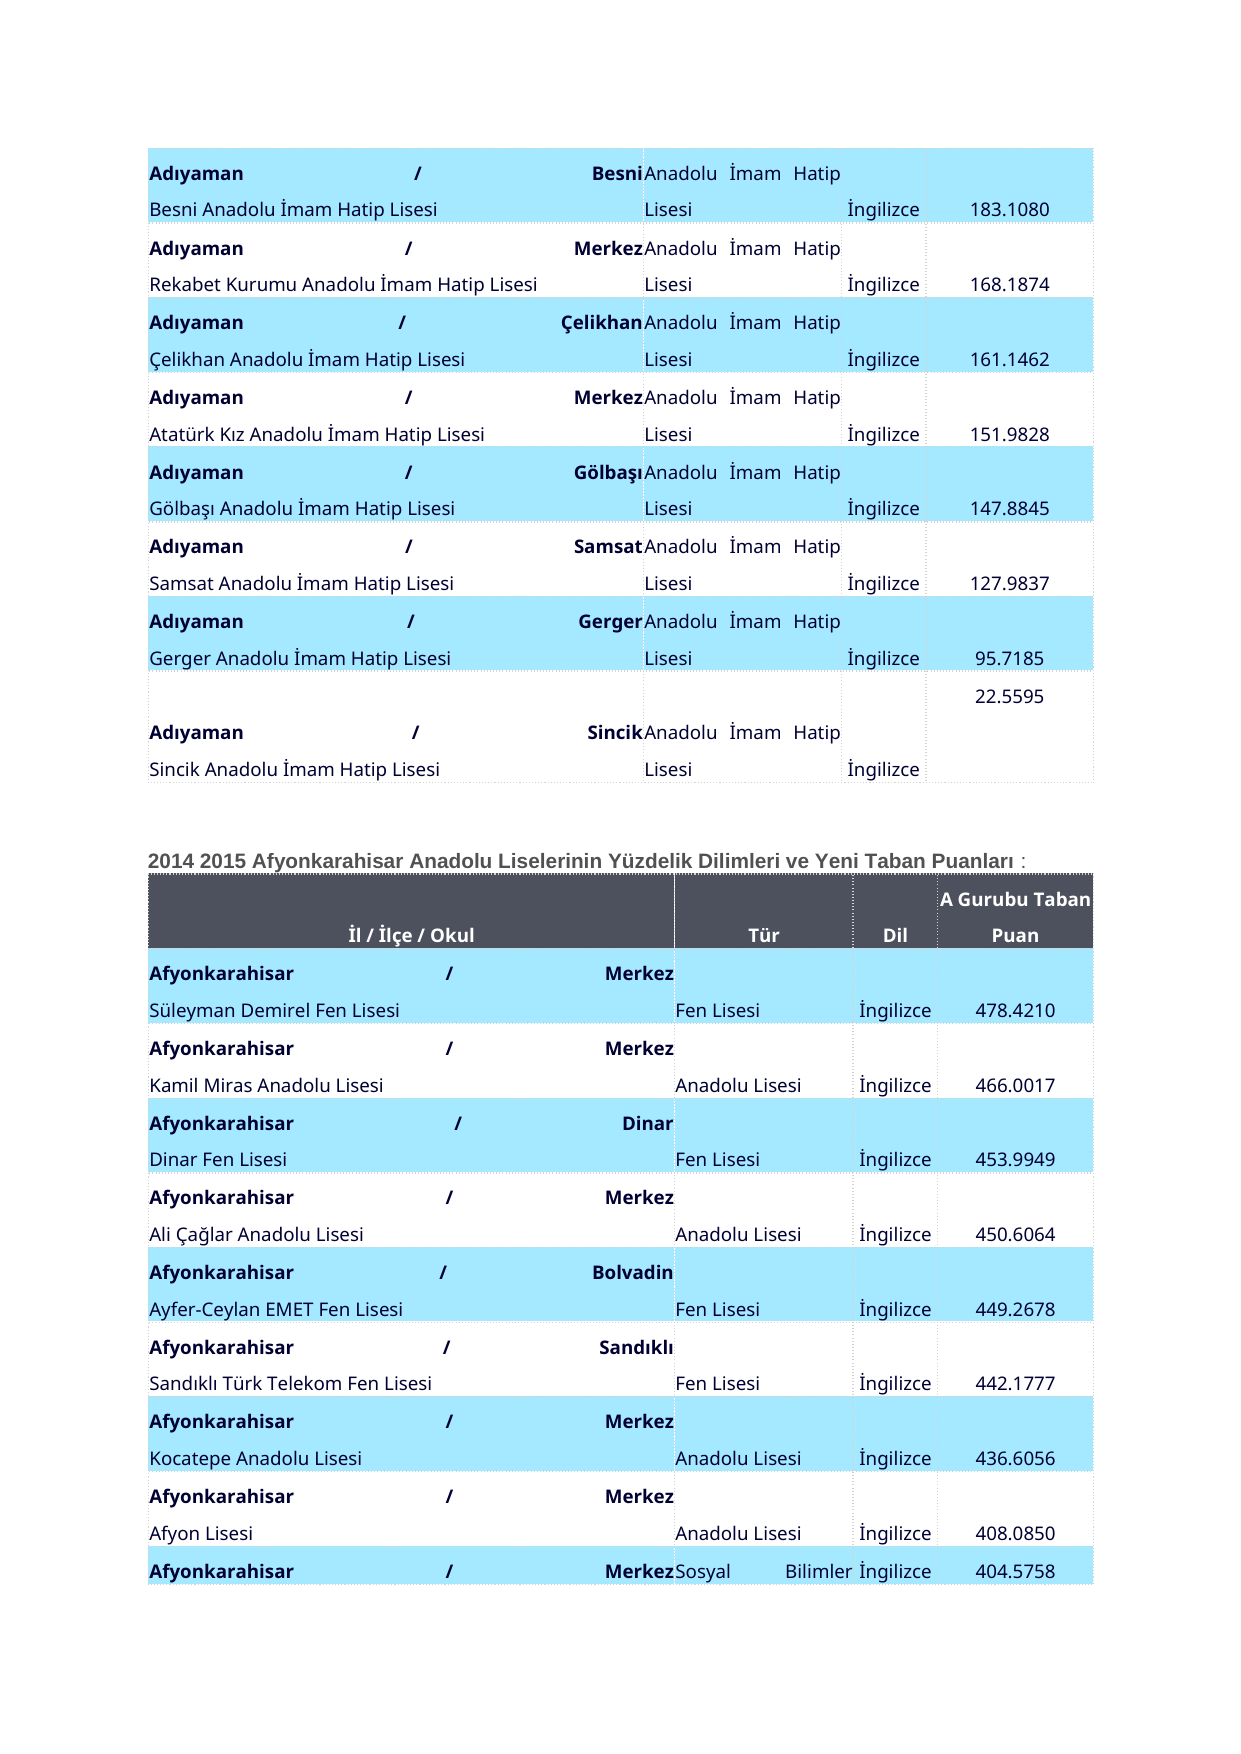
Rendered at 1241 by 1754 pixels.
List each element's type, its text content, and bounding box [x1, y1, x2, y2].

table_cell Anadolu Lisesi [675, 1172, 853, 1247]
text 2014 2015 Afyonkarahisar Anadolu Liselerinin Yüzdelik Dilimleri ve Yeni Taban Puanları : [148, 837, 1093, 873]
table_cell İngilizce [842, 670, 926, 782]
table_cell İngilizce [853, 1321, 937, 1396]
table_cell 436.6056 [937, 1396, 1093, 1471]
table_cell 147.8845 [926, 446, 1093, 521]
table_cell İngilizce [853, 1471, 937, 1546]
table_cell Fen Lisesi [675, 1098, 853, 1172]
table_cell 450.6064 [937, 1172, 1093, 1247]
table_cell Adıyaman / Gölbaşı Gölbaşı Anadolu İmam Hatip Lisesi [148, 446, 643, 521]
table_header Tür [675, 873, 853, 948]
table_cell Anadolu İmam Hatip Lisesi [644, 297, 842, 372]
table_cell 449.2678 [937, 1247, 1093, 1321]
table_cell 404.5758 [937, 1546, 1093, 1584]
table_cell İngilizce [853, 948, 937, 1023]
table_cell 442.1777 [937, 1321, 1093, 1396]
table_cell İngilizce [842, 446, 926, 521]
table_cell Fen Lisesi [675, 948, 853, 1023]
table_cell Afyonkarahisar / Dinar Dinar Fen Lisesi [148, 1098, 674, 1172]
table_cell 183.1080 [926, 148, 1093, 222]
table_cell 161.1462 [926, 297, 1093, 372]
table_cell İngilizce [842, 521, 926, 596]
table_cell Anadolu İmam Hatip Lisesi [644, 670, 842, 782]
table_cell 478.4210 [937, 948, 1093, 1023]
table_cell Anadolu Lisesi [675, 1023, 853, 1097]
table_cell Afyonkarahisar / Merkez Afyon Lisesi [148, 1471, 674, 1546]
table_cell İngilizce [842, 297, 926, 372]
table_cell 151.9828 [926, 372, 1093, 446]
table_cell Anadolu İmam Hatip Lisesi [644, 596, 842, 670]
table_cell Afyonkarahisar / Merkez Kocatepe Anadolu Lisesi [148, 1396, 674, 1471]
table_cell 22.5595 [926, 670, 1093, 782]
table_cell Anadolu İmam Hatip Lisesi [644, 372, 842, 446]
table_cell İngilizce [853, 1247, 937, 1321]
table_cell Anadolu İmam Hatip Lisesi [644, 521, 842, 596]
table_cell Adıyaman / Çelikhan Çelikhan Anadolu İmam Hatip Lisesi [148, 297, 643, 372]
table_cell Adıyaman / Merkez Atatürk Kız Anadolu İmam Hatip Lisesi [148, 372, 643, 446]
table_cell İngilizce [842, 372, 926, 446]
table_header Dil [853, 873, 937, 948]
table_cell Anadolu İmam Hatip Lisesi [644, 446, 842, 521]
table_cell 168.1874 [926, 222, 1093, 297]
table_cell Adıyaman / Merkez Rekabet Kurumu Anadolu İmam Hatip Lisesi [148, 222, 643, 297]
table_cell 453.9949 [937, 1098, 1093, 1172]
table_cell İngilizce [853, 1172, 937, 1247]
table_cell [675, 1546, 853, 1584]
table_cell Anadolu İmam Hatip Lisesi [644, 222, 842, 297]
table_cell Adıyaman / Gerger Gerger Anadolu İmam Hatip Lisesi [148, 596, 643, 670]
table_cell 95.7185 [926, 596, 1093, 670]
table_cell Adıyaman / Sincik Sincik Anadolu İmam Hatip Lisesi [148, 670, 643, 782]
table_cell İngilizce [853, 1396, 937, 1471]
table_cell 408.0850 [937, 1471, 1093, 1546]
table_cell Afyonkarahisar / Merkez Ali Çağlar Anadolu Lisesi [148, 1172, 674, 1247]
table_cell Afyonkarahisar / Merkez Süleyman Demirel Fen Lisesi [148, 948, 674, 1023]
table_cell İngilizce [853, 1098, 937, 1172]
table_header İl / İlçe / Okul [148, 873, 674, 948]
table_cell Afyonkarahisar / Sandıklı Sandıklı Türk Telekom Fen Lisesi [148, 1321, 674, 1396]
table_cell 466.0017 [937, 1023, 1093, 1097]
table_cell İngilizce [853, 1023, 937, 1097]
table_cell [644, 148, 842, 222]
table_cell Anadolu Lisesi [675, 1471, 853, 1546]
table_cell Fen Lisesi [675, 1247, 853, 1321]
table_header A Gurubu Taban Puan [937, 873, 1093, 948]
table_cell Afyonkarahisar / Merkez Kamil Miras Anadolu Lisesi [148, 1023, 674, 1097]
table_cell Adıyaman / Samsat Samsat Anadolu İmam Hatip Lisesi [148, 521, 643, 596]
table_cell Afyonkarahisar / Bolvadin Ayfer-Ceylan EMET Fen Lisesi [148, 1247, 674, 1321]
table_cell İngilizce [842, 596, 926, 670]
table_cell İngilizce [842, 222, 926, 297]
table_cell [148, 1546, 674, 1584]
table_cell 127.9837 [926, 521, 1093, 596]
table_cell Anadolu Lisesi [675, 1396, 853, 1471]
table_cell Fen Lisesi [675, 1321, 853, 1396]
table_cell Adıyaman / Besni Besni Anadolu İmam Hatip Lisesi [148, 148, 643, 222]
table_cell İngilizce [853, 1546, 937, 1584]
table_cell İngilizce [842, 148, 926, 222]
